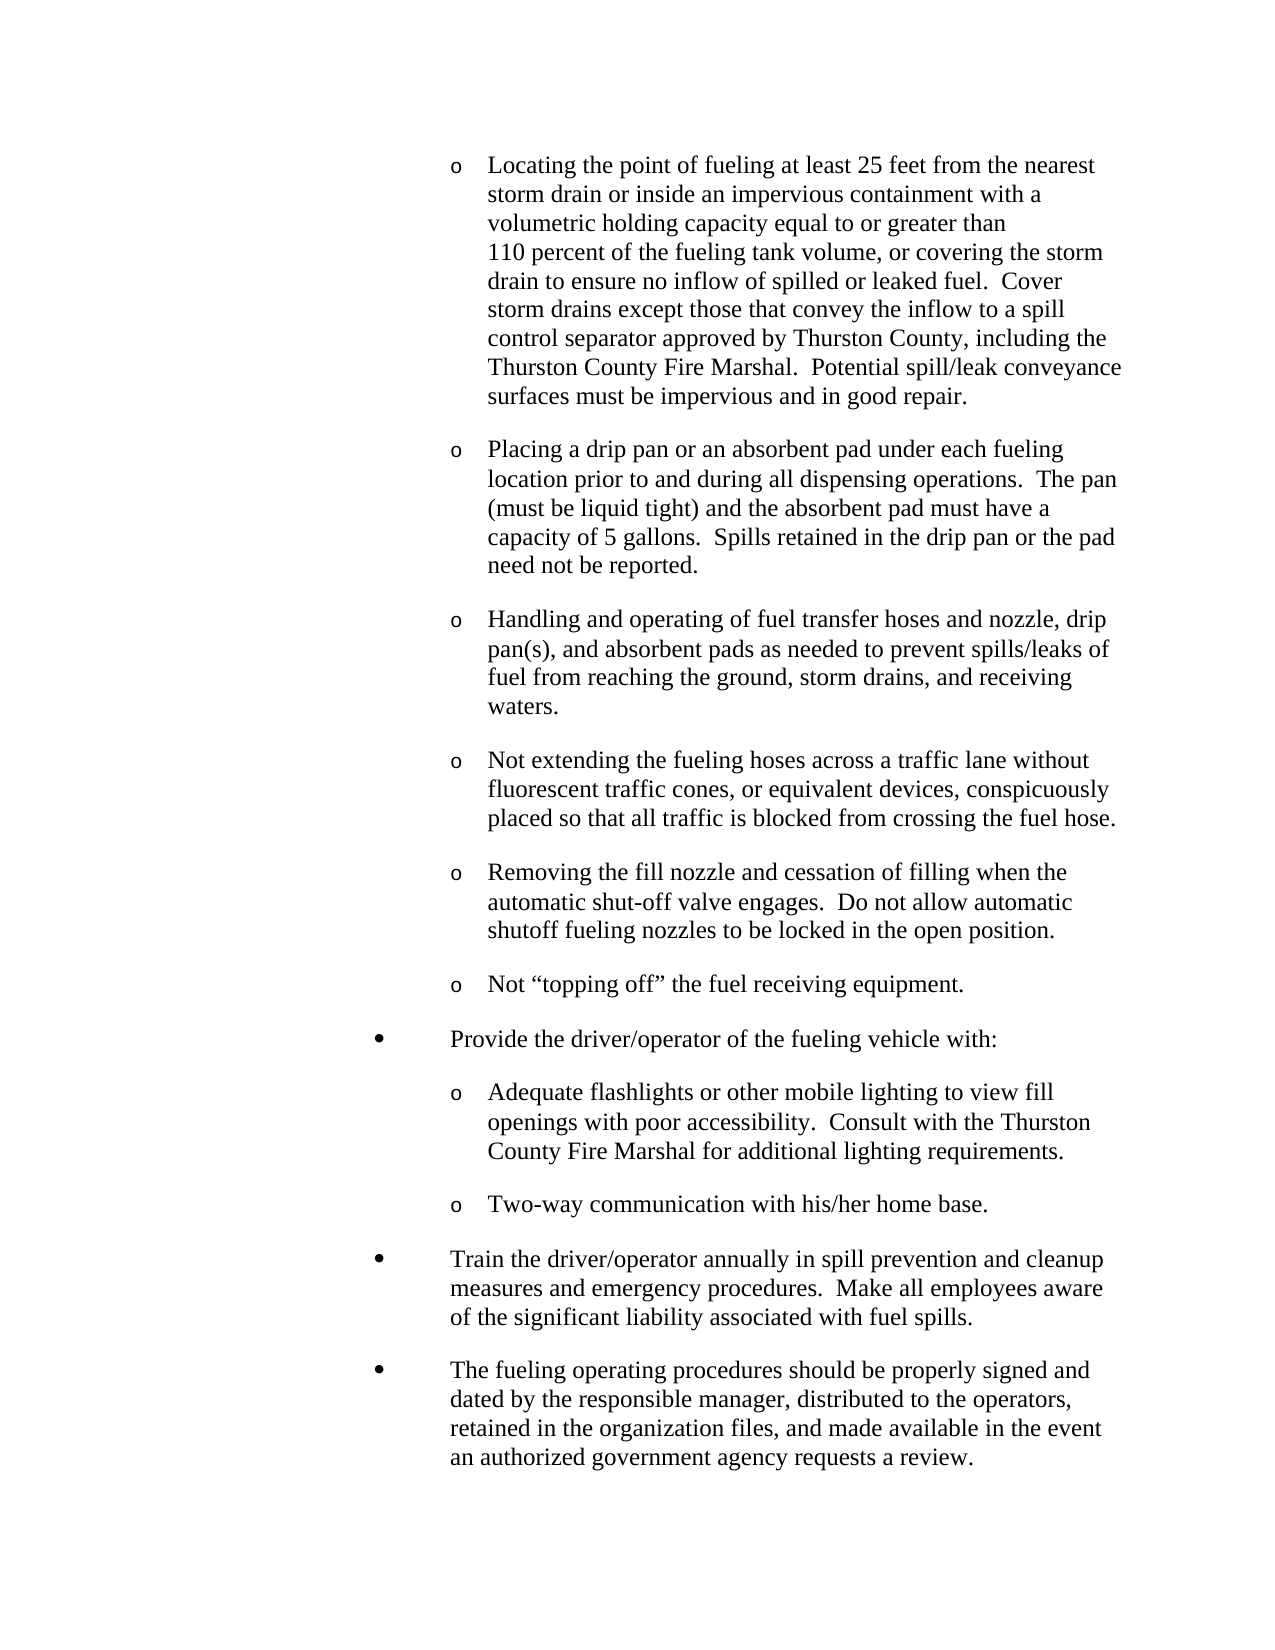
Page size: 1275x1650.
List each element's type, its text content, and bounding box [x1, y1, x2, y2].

text Not “topping off” the fuel receiving equipment. [450, 969, 1125, 999]
text Two-way communication with his/her home base. [450, 1189, 1125, 1219]
text Train the driver/operator annually in spill prevention and cleanup measures and emergency procedures. Make all employees aware of the significant liability associated with fuel spills. [375, 1244, 1125, 1330]
text Not extending the fueling hoses across a traffic lane without fluorescent traffic cones, or equivalent devices, conspicuously placed so that all traffic is blocked from crossing the fuel hose. [450, 745, 1125, 832]
text Locating the point of fueling at least 25 feet from the nearest storm drain or inside an impervious containment with a volumetric holding capacity equal to or greater than 110 percent of the fueling tank volume, or covering the storm drain to ensure no inflow of spilled or leaked fuel. Cover storm drains except those that convey the inflow to a spill control separator approved by , including the Thurston County Fire Marshal. Potential spill/leak conveyance surfaces must be impervious and in good repair. [450, 150, 1125, 409]
text Adequate flashlights or other mobile lighting to view fill openings with poor accessibility. Consult with the Thurston County Fire Marshal for additional lighting requirements. [450, 1077, 1125, 1164]
text Removing the fill nozzle and cessation of filling when the automatic shut-off valve engages. Do not allow automatic shutoff fueling nozzles to be locked in the open position. [450, 857, 1125, 944]
text Provide the driver/operator of the fueling vehicle with: [375, 1024, 1125, 1052]
text The fueling operating procedures should be properly signed and dated by the responsible manager, distributed to the operators, retained in the organization files, and made available in the event an authorized government agency requests a review. [375, 1355, 1125, 1470]
text Placing a drip pan or an absorbent pad under each fueling location prior to and during all dispensing operations. The pan (must be liquid tight) and the absorbent pad must have a capacity of 5 gallons. Spills retained in the drip pan or the pad need not be reported. [450, 434, 1125, 579]
text Handling and operating of fuel transfer hoses and nozzle, drip pan(s), and absorbent pads as needed to prevent spills/leaks of fuel from reaching the ground, storm drains, and receiving waters. [450, 604, 1125, 720]
